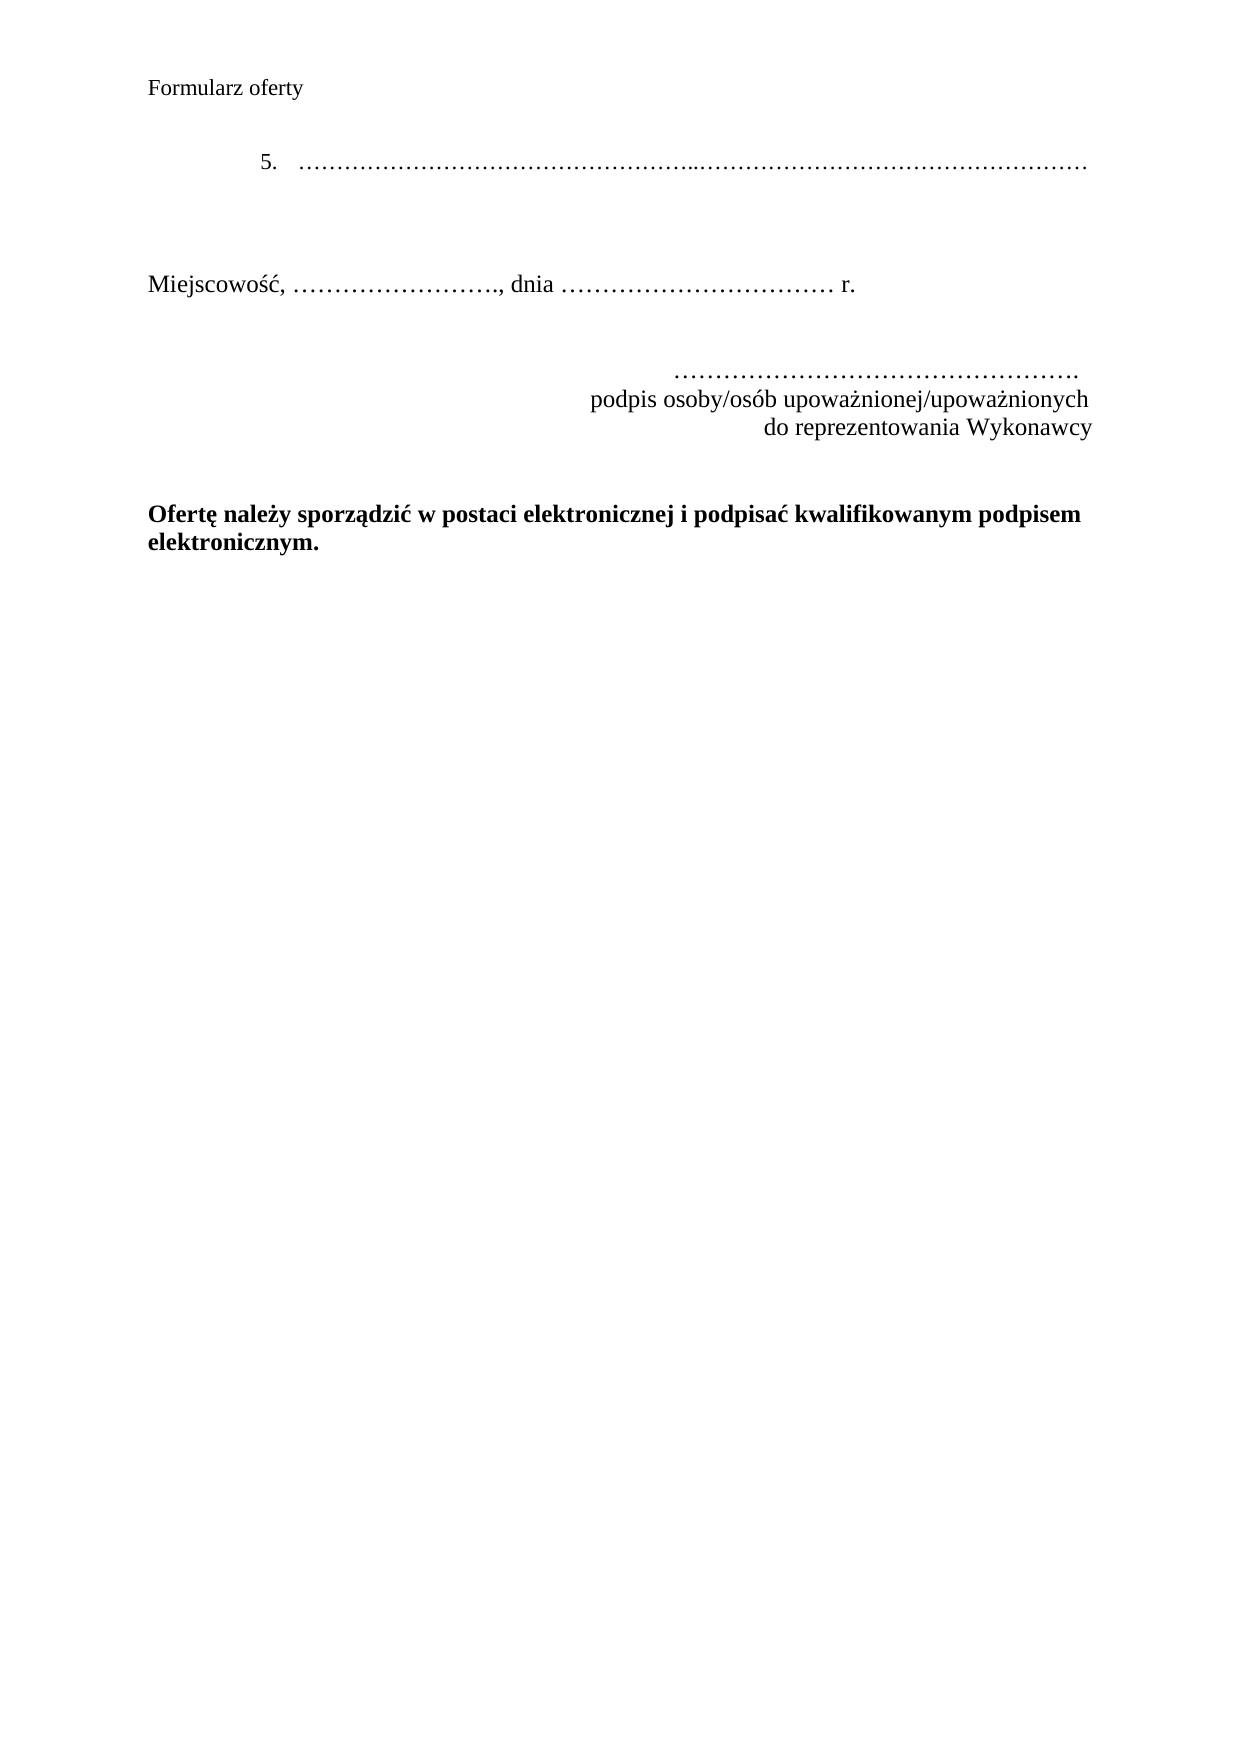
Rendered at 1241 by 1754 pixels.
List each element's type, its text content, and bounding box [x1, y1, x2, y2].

list ……………………………………………..…………………………………………… [260, 148, 1092, 174]
text Miejscowość, ……………………., dnia …………………………… r. [148, 269, 1092, 297]
text …………………………………………. [221, 355, 1092, 384]
text do reprezentowania Wykonawcy [148, 412, 1092, 441]
text podpis osoby/osób upoważnionej/upoważnionych [221, 384, 1092, 412]
text Ofertę należy sporządzić w postaci elektronicznej i podpisać kwalifikowanym podpisem elektronicznym. [148, 499, 1092, 556]
